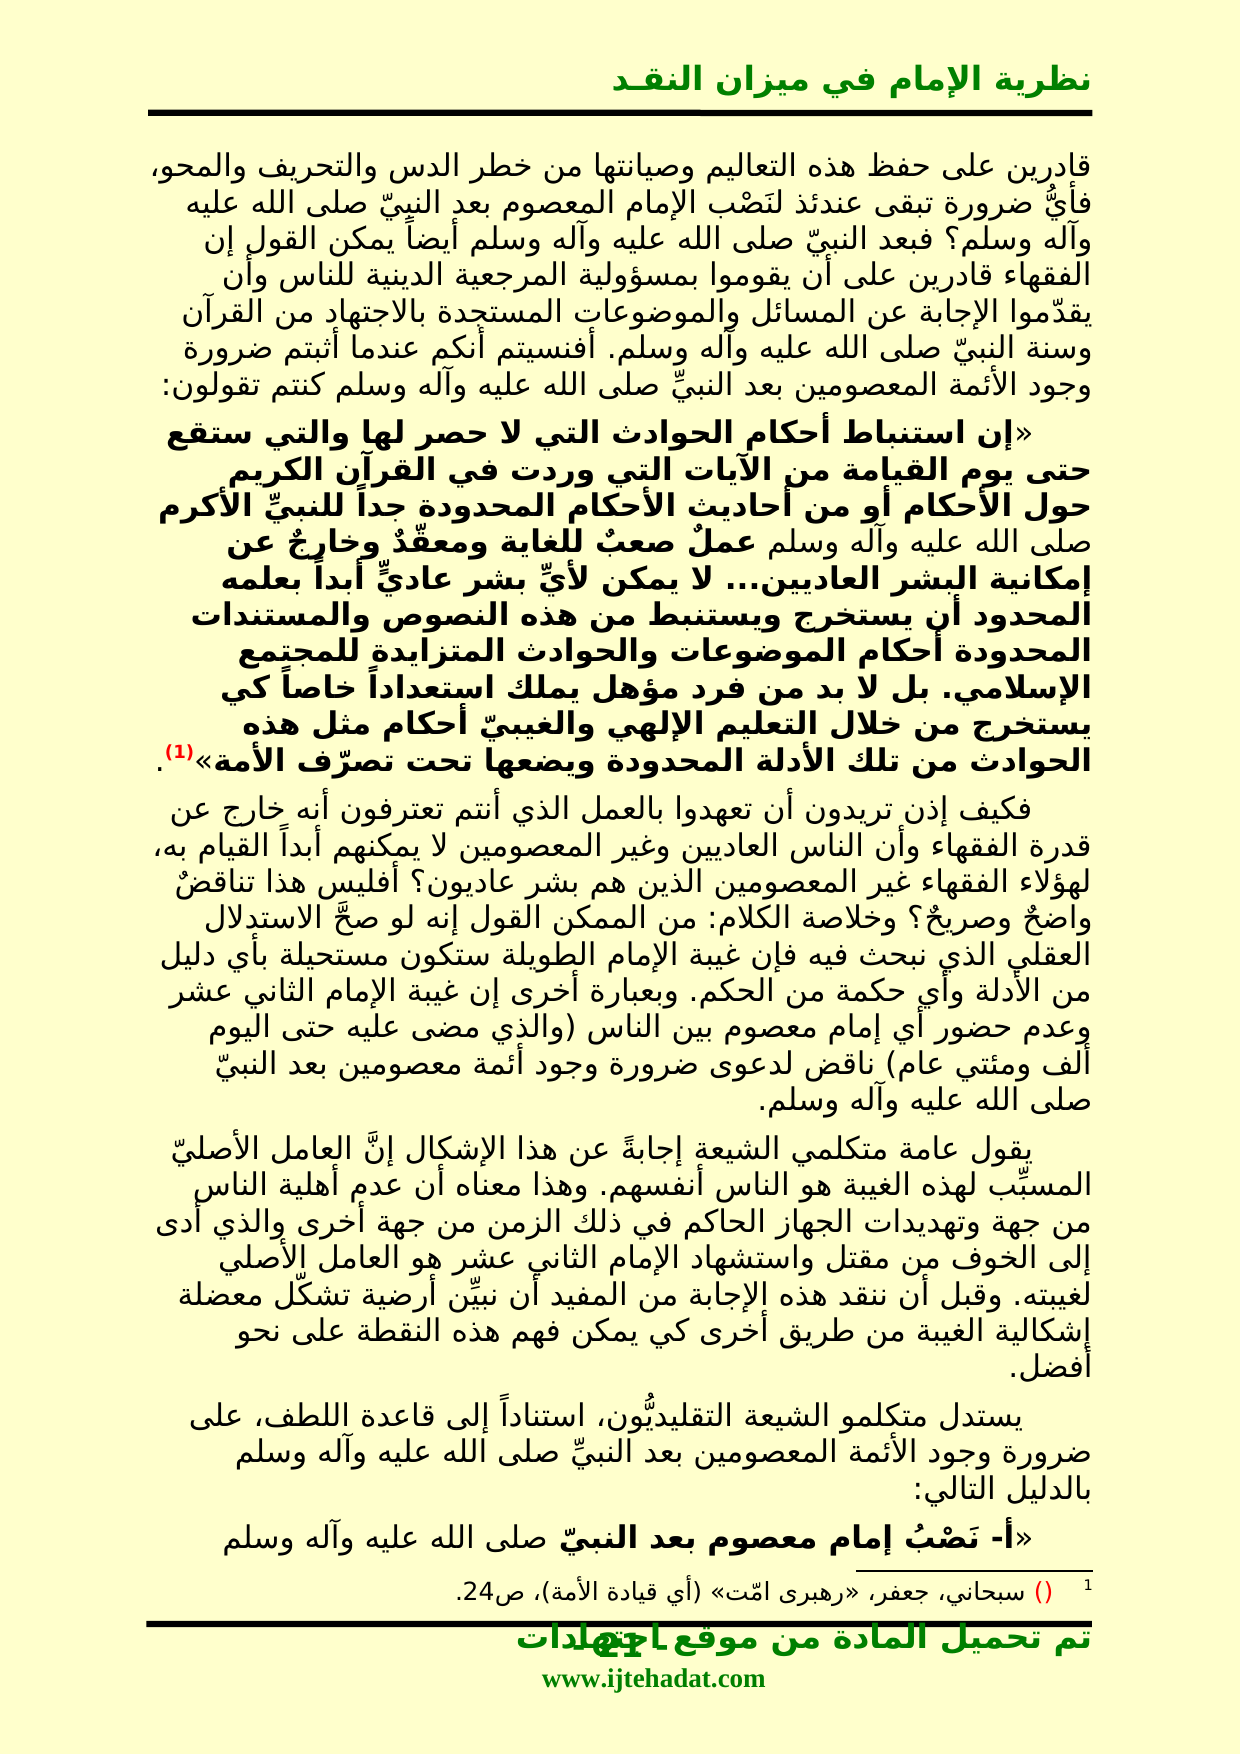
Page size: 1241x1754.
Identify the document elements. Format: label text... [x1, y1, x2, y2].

text «إن استنباط أحكام الحوادث التي لا حصر لها والتي ستقع حتى يوم القيامة من الآيات التي وردت في القرآن الكريم حول الأحكام أو من أحاديث الأحكام المحدودة جداً للنبيِّ الأكرم صلى الله عليه وآله وسلم عملٌ صعبٌ للغاية ومعقّدٌ وخارجٌ عن إمكانية البشر العاديين... لا يمكن لأيِّ بشر عاديٍّ أبداً بعلمه المحدود أن يستخرج ويستنبط من هذه النصوص والمستندات المحدودة أحكام الموضوعات والحوادث المتزايدة للمجتمع الإسلامي. بل لا بد من فرد مؤهل يملك استعداداً خاصاً كي يستخرج من خلال التعليم الإلهي والغيبيّ أحكام مثل هذه الحوادث من تلك الأدلة المحدودة ويضعها تحت تصرّف الأمة»(). [148, 415, 1092, 778]
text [148, 1519, 1092, 1555]
text يستدل متكلمو الشيعة التقليديُّون، استناداً إلى قاعدة اللطف، على ضرورة وجود الأئمة المعصومين بعد النبيِّ صلى الله عليه وآله وسلم بالدليل التالي: [148, 1397, 1092, 1506]
text فكيف إذن تريدون أن تعهدوا بالعمل الذي أنتم تعترفون أنه خارج عن قدرة الفقهاء وأن الناس العاديين وغير المعصومين لا يمكنهم أبداً القيام به، لهؤلاء الفقهاء غير المعصومين الذين هم بشر عاديون؟ أفليس هذا تناقضٌ واضحٌ وصريحٌ؟ وخلاصة الكلام: من الممكن القول إنه لو صحَّ الاستدلال العقلي الذي نبحث فيه فإن غيبة الإمام الطويلة ستكون مستحيلة بأي دليل من الأدلة وأي حكمة من الحكم. وبعبارة أخرى إن غيبة الإمام الثاني عشر وعدم حضور أي إمام معصوم بين الناس (والذي مضى عليه حتى اليوم ألف ومئتي عام) ناقض لدعوى ضرورة وجود أئمة معصومين بعد النبيّ صلى الله عليه وآله وسلم. [148, 791, 1092, 1118]
text يقول عامة متكلمي الشيعة إجابةً عن هذا الإشكال إنَّ العامل الأصليّ المسبِّب لهذه الغيبة هو الناس أنفسهم. وهذا معناه أن عدم أهلية الناس من جهة وتهديدات الجهاز الحاكم في ذلك الزمن من جهة أخرى والذي أدى إلى الخوف من مقتل واستشهاد الإمام الثاني عشر هو العامل الأصلي لغيبته. وقبل أن ننقد هذه الإجابة من المفيد أن نبيِّن أرضية تشكّل معضلة إشكالية الغيبة من طريق أخرى كي يمكن فهم هذه النقطة على نحو أفضل. [148, 1130, 1092, 1385]
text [148, 148, 1092, 402]
